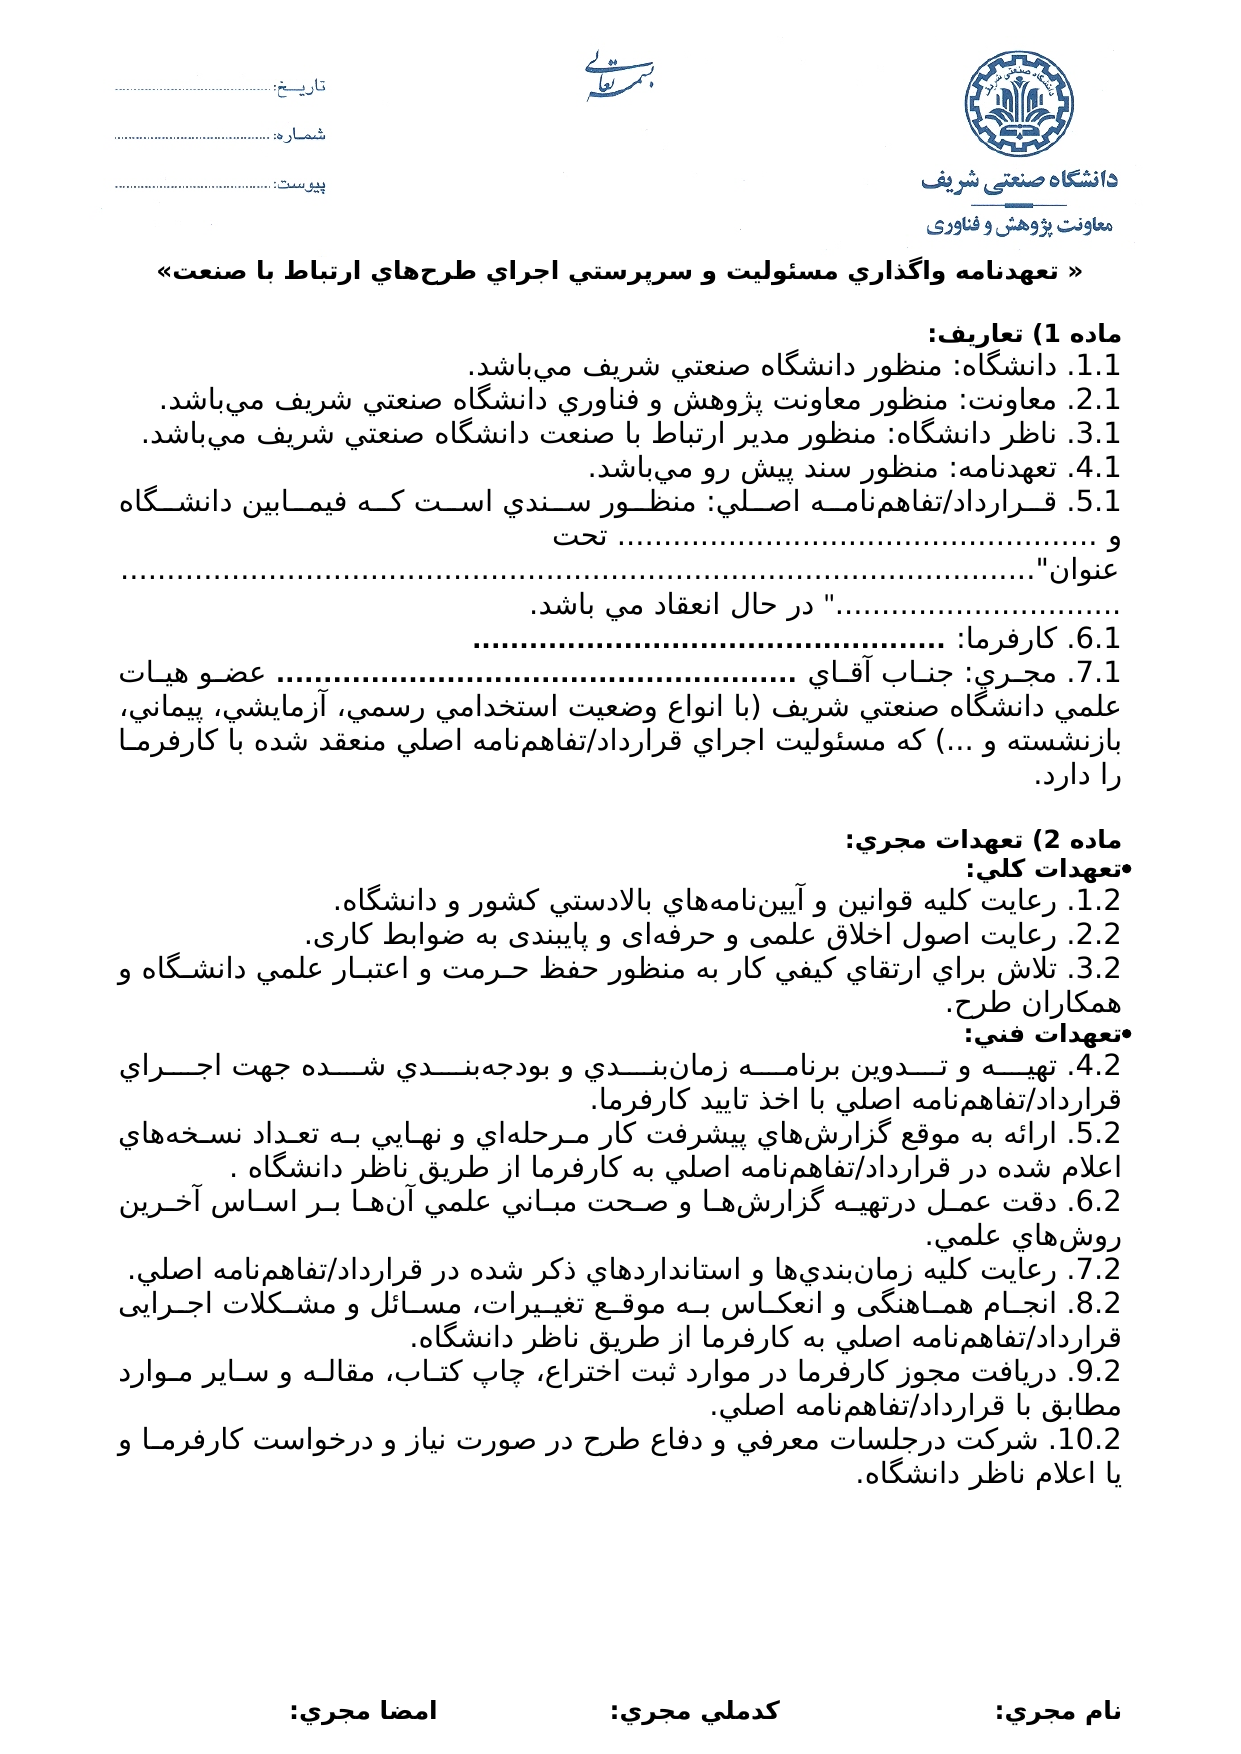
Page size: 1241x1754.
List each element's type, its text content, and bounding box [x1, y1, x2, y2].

list تعهدات فني: [118, 1019, 1122, 1048]
text 4.2. تهيه و تدوين برنامه زمان‌بندي و بودجه‌بندي شده جهت اجراي قرارداد/تفاهم‌نامه اصلي با اخذ تاييد كارفرما. [118, 1048, 1122, 1116]
text 5.1. قرارداد/تفاهم‌نامه اصلي: منظور سندي است كه فيمابين دانشگاه و .................................................... تحت عنوان".................................................................................................................................." در حال انعقاد مي باشد. [118, 484, 1122, 622]
text 7.1. مجري: جناب آقاي ....................................................... عضو هيات علمي دانشگاه صنعتي شريف (با انواع وضعيت استخدامي رسمي، آزمايشي، پيماني، بازنشسته و ...) كه مسئوليت اجراي قرارداد/تفاهم‌نامه اصلي منعقد شده با كارفرما را دارد. [118, 656, 1122, 792]
text 6.1. كارفرما: .................................................. [118, 622, 1122, 656]
text 3.2. تلاش براي ارتقاي کيفي کار به منظور حفظ حرمت و اعتبار علمي دانشگاه و همکاران طرح. [118, 951, 1122, 1019]
text 6.2. دقت عمل درتهيه گزارش‌ها و صحت مباني علمي آن‌ها بر اساس آخرين روش‌هاي علمي. [118, 1184, 1122, 1252]
text « تعهدنامه واگذاري مسئوليت و سرپرستي اجراي طرح‌هاي ارتباط با صنعت» [118, 177, 1122, 286]
text 1.2. رعايت كليه قوانين و آيين‌نامه‌هاي بالادستي كشور و دانشگاه. [118, 883, 1122, 917]
text 7.2. رعايت كليه زمان‌بندي‌ها و استانداردهاي ذكر شده در قرارداد/تفاهم‌نامه اصلي. [118, 1252, 1122, 1286]
picture [88, 36, 1152, 257]
text ماده 1) تعاريف: [118, 319, 1122, 348]
text 2.2. رعایت اصول اخلاق علمی و حرفه‌ای و پایبندی به ضوابط کاری. [118, 917, 1122, 951]
text 10.2. شرکت درجلسات معرفي و دفاع طرح در صورت نياز و درخواست کارفرما و یا اعلام ناظر دانشگاه. [118, 1422, 1122, 1490]
text ماده 2) تعهدات مجري: [118, 825, 1122, 854]
text 9.2. دريافت مجوز کارفرما در موارد ثبت اختراع، چاپ کتاب، مقاله و سایر موارد مطابق با قرارداد/تفاهم‌نامه اصلي. [118, 1354, 1122, 1422]
text 5.2. ارائه به موقع گزارش‌هاي پيشرفت کار مرحله‌اي و نهايي به تعداد نسخه‌هاي اعلام شده در قرارداد/تفاهم‌نامه اصلي به كارفرما از طريق ناظر دانشگاه . [118, 1116, 1122, 1184]
text 2.1. معاونت: منظور معاونت پژوهش و فناوري دانشگاه صنعتي شريف مي‌باشد. [118, 382, 1122, 416]
text 4.1. تعهدنامه: منظور سند پيش رو مي‌باشد. [118, 450, 1122, 484]
list تعهدات كلي: [118, 854, 1122, 883]
text 1.1. دانشگاه: منظور دانشگاه صنعتي شريف مي‌باشد. [118, 348, 1122, 382]
text 8.2. انجام هماهنگی و انعکاس به موقع تغييرات، مسائل و مشکلات اجرایی قرارداد/تفاهم‌نامه اصلي به کارفرما از طریق ناظر دانشگاه. [118, 1286, 1122, 1354]
text 3.1. ناظر دانشگاه: منظور مدير ارتباط با صنعت دانشگاه صنعتي شريف مي‌باشد. [118, 416, 1122, 450]
